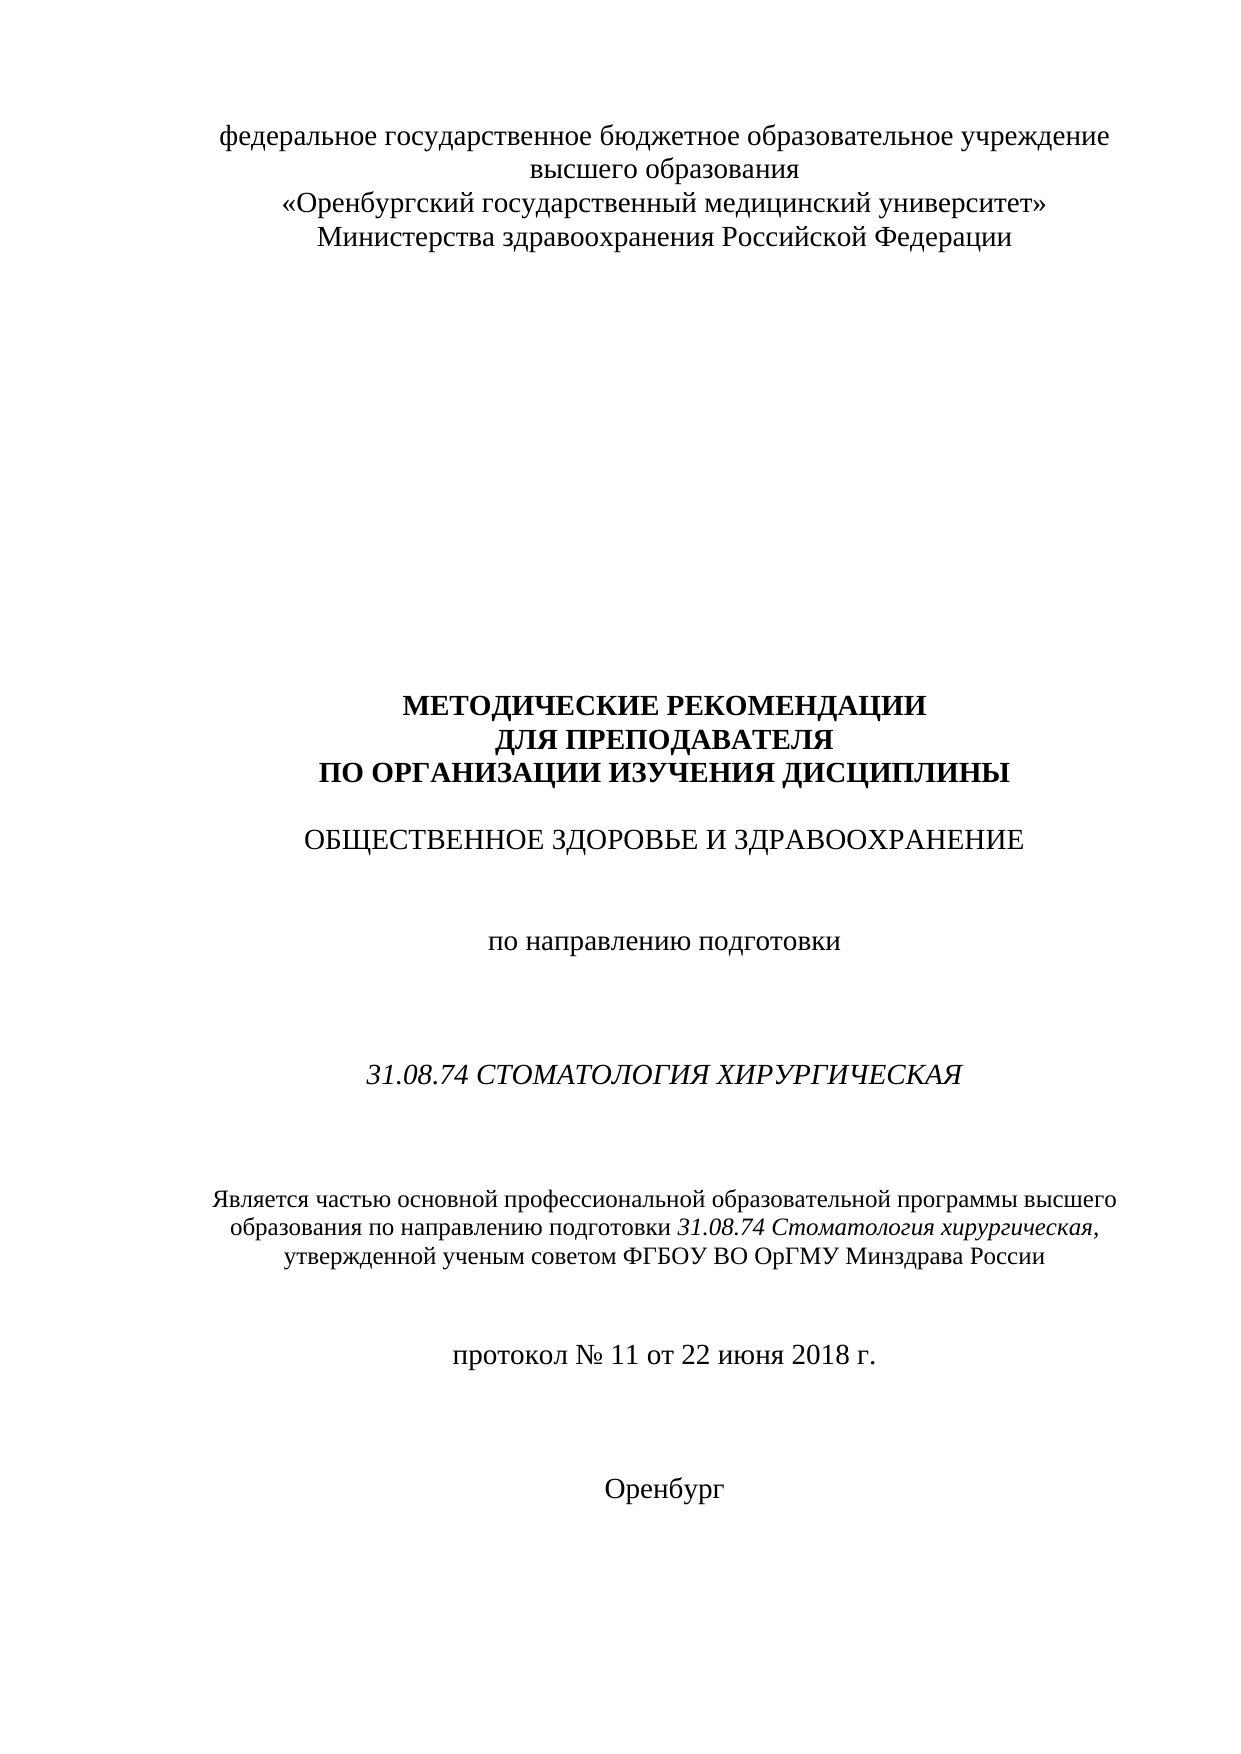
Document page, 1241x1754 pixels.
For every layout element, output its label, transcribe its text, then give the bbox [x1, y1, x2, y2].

text высшего образования [177, 152, 1152, 185]
text Оренбург [177, 1471, 1152, 1505]
text Является частью основной профессиональной образовательной программы высшего образования по направлению подготовки 31.08.74 Стоматология хирургическая, утвержденной ученым советом ФГБОУ ВО ОрГМУ Минздрава России [177, 1184, 1152, 1270]
text ПО ОРГАНИЗАЦИИ ИЗУЧЕНИЯ ДИСЦИПЛИНЫ [177, 755, 1152, 789]
text протокол № 11 от 22 июня 2018 г. [177, 1337, 1152, 1371]
text федеральное государственное бюджетное образовательное учреждение [177, 118, 1152, 152]
text по направлению подготовки [177, 923, 1152, 957]
text ОБЩЕСТВЕННОЕ ЗДОРОВЬЕ И ЗДРАВООХРАНЕНИЕ [177, 822, 1152, 856]
text «Оренбургский государственный медицинский университет» [177, 185, 1152, 219]
text ДЛЯ ПРЕПОДАВАТЕЛЯ [177, 722, 1152, 755]
text 31.08.74 стоматология хирургическая [177, 1057, 1152, 1091]
text Министерства здравоохранения Российской Федерации [177, 219, 1152, 252]
text МЕТОДИЧЕСКИЕ РЕКОМЕНДАЦИИ [177, 688, 1152, 722]
